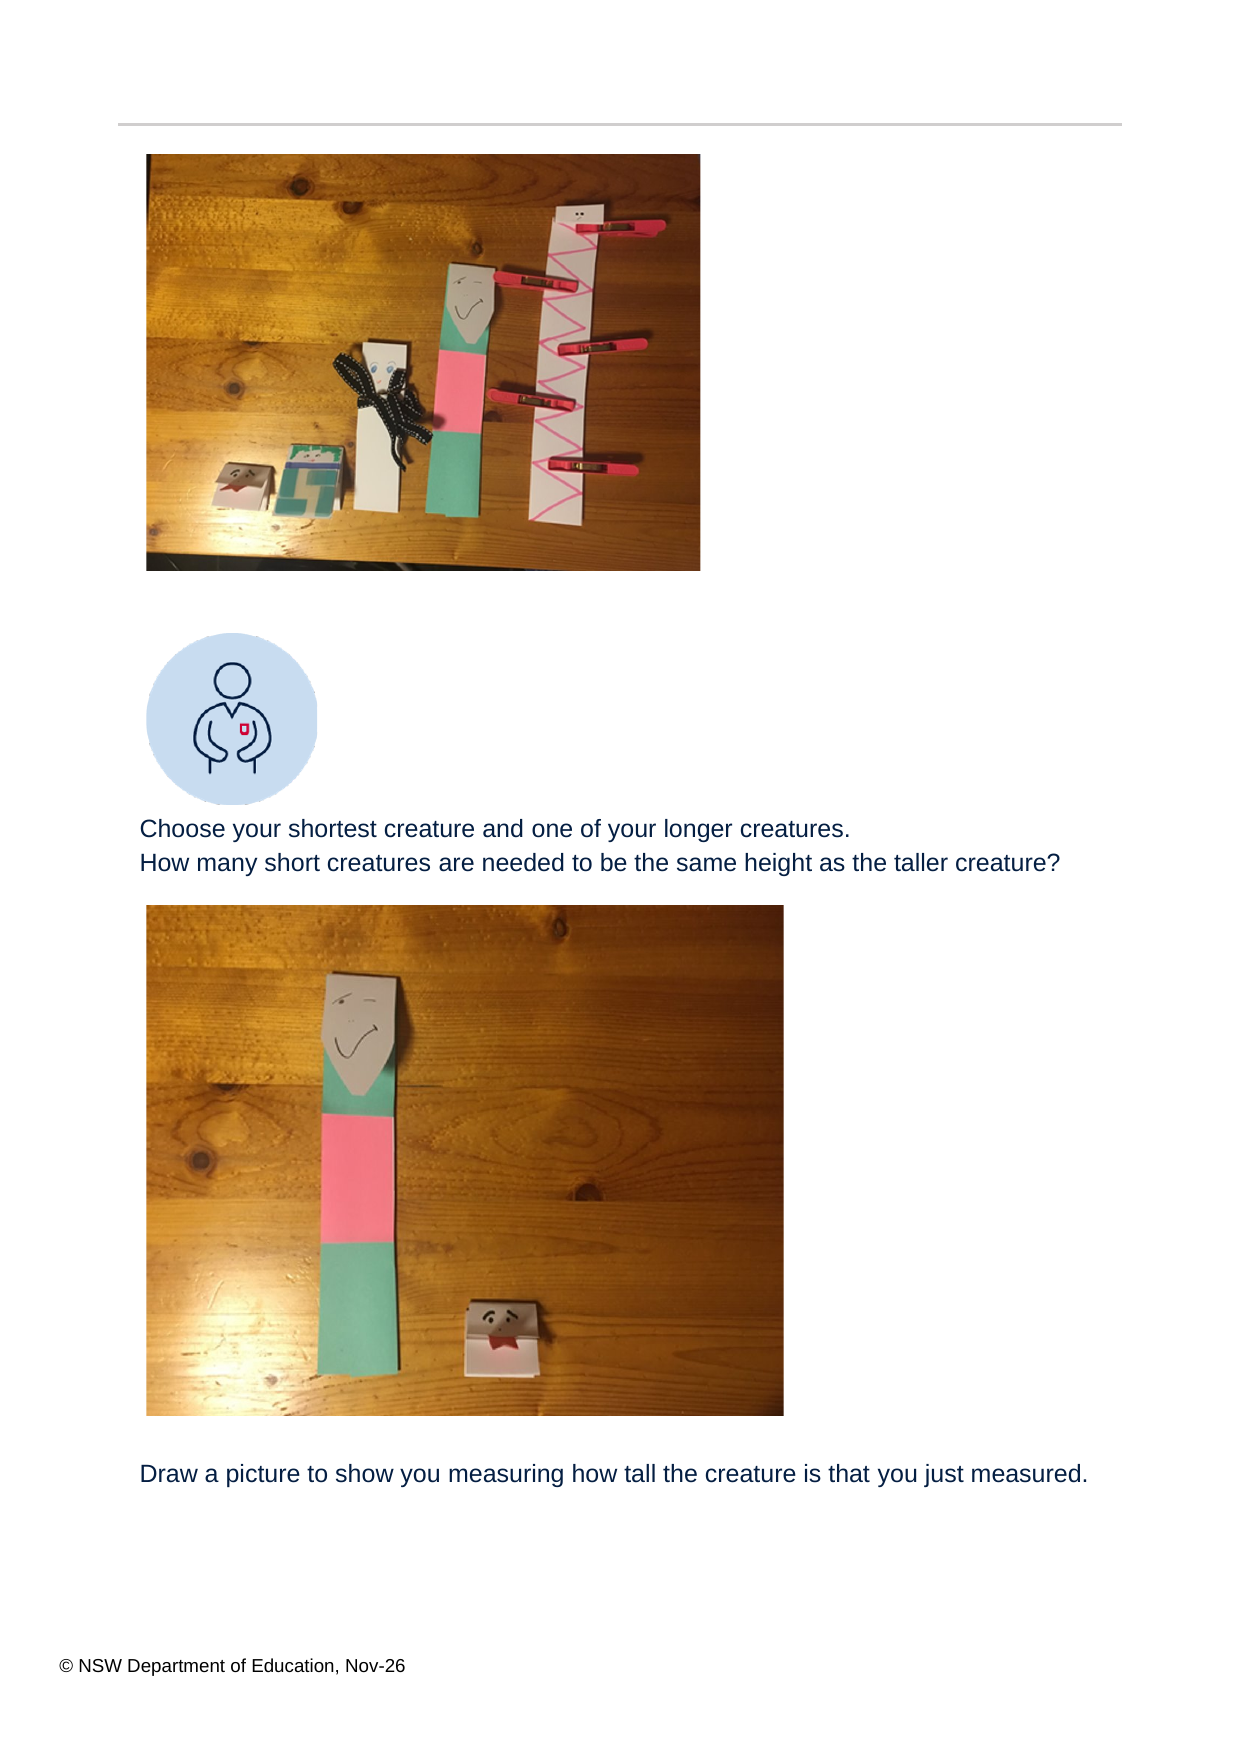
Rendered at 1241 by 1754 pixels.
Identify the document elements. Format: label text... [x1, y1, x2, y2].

picture [146, 633, 318, 805]
text How many short creatures are needed to be the same height as the taller creature? [139, 843, 1122, 877]
text Draw a picture to show you measuring how tall the creature is that you just measured. [139, 1454, 1122, 1488]
picture [146, 905, 784, 1416]
picture [146, 154, 701, 571]
text Choose your shortest creature and one of your longer creatures. [139, 809, 1122, 843]
